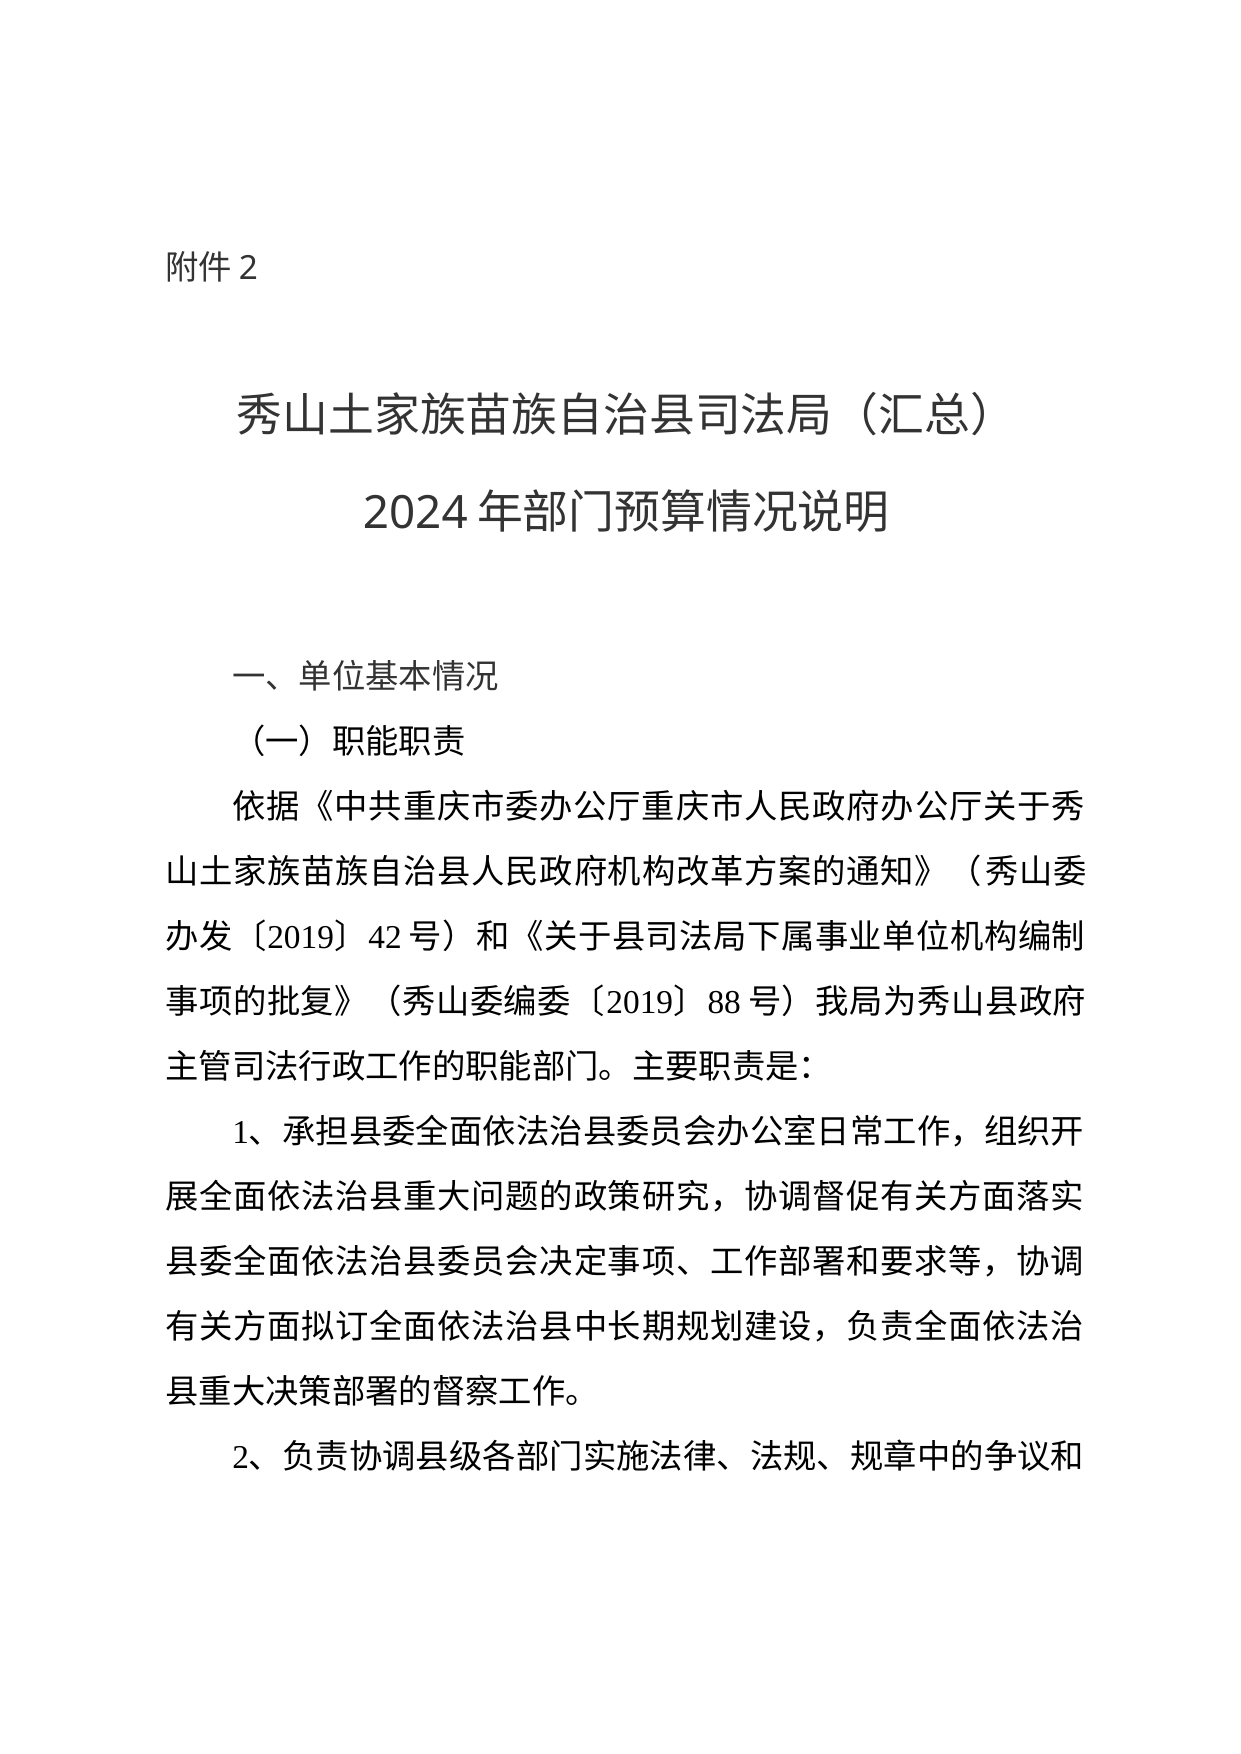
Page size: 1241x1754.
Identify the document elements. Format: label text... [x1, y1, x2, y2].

text 2024年部门预算情况说明 [165, 460, 1087, 558]
text （一）职能职责 [165, 707, 1087, 772]
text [165, 1422, 1087, 1487]
text 附件2 [165, 233, 1087, 298]
text 依据《中共重庆市委办公厅重庆市人民政府办公厅关于秀山土家族苗族自治县人民政府机构改革方案的通知》（秀山委办发〔2019〕42号）和《关于县司法局下属事业单位机构编制事项的批复》（秀山委编委〔2019〕88号）我局为秀山县政府主管司法行政工作的职能部门。主要职责是： [165, 772, 1087, 1097]
text 秀山土家族苗族自治县司法局（汇总） [165, 363, 1087, 460]
text 一、单位基本情况 [165, 642, 1087, 707]
text 1、承担县委全面依法治县委员会办公室日常工作，组织开展全面依法治县重大问题的政策研究，协调督促有关方面落实县委全面依法治县委员会决定事项、工作部署和要求等，协调有关方面拟订全面依法治县中长期规划建设，负责全面依法治县重大决策部署的督察工作。 [165, 1097, 1087, 1422]
